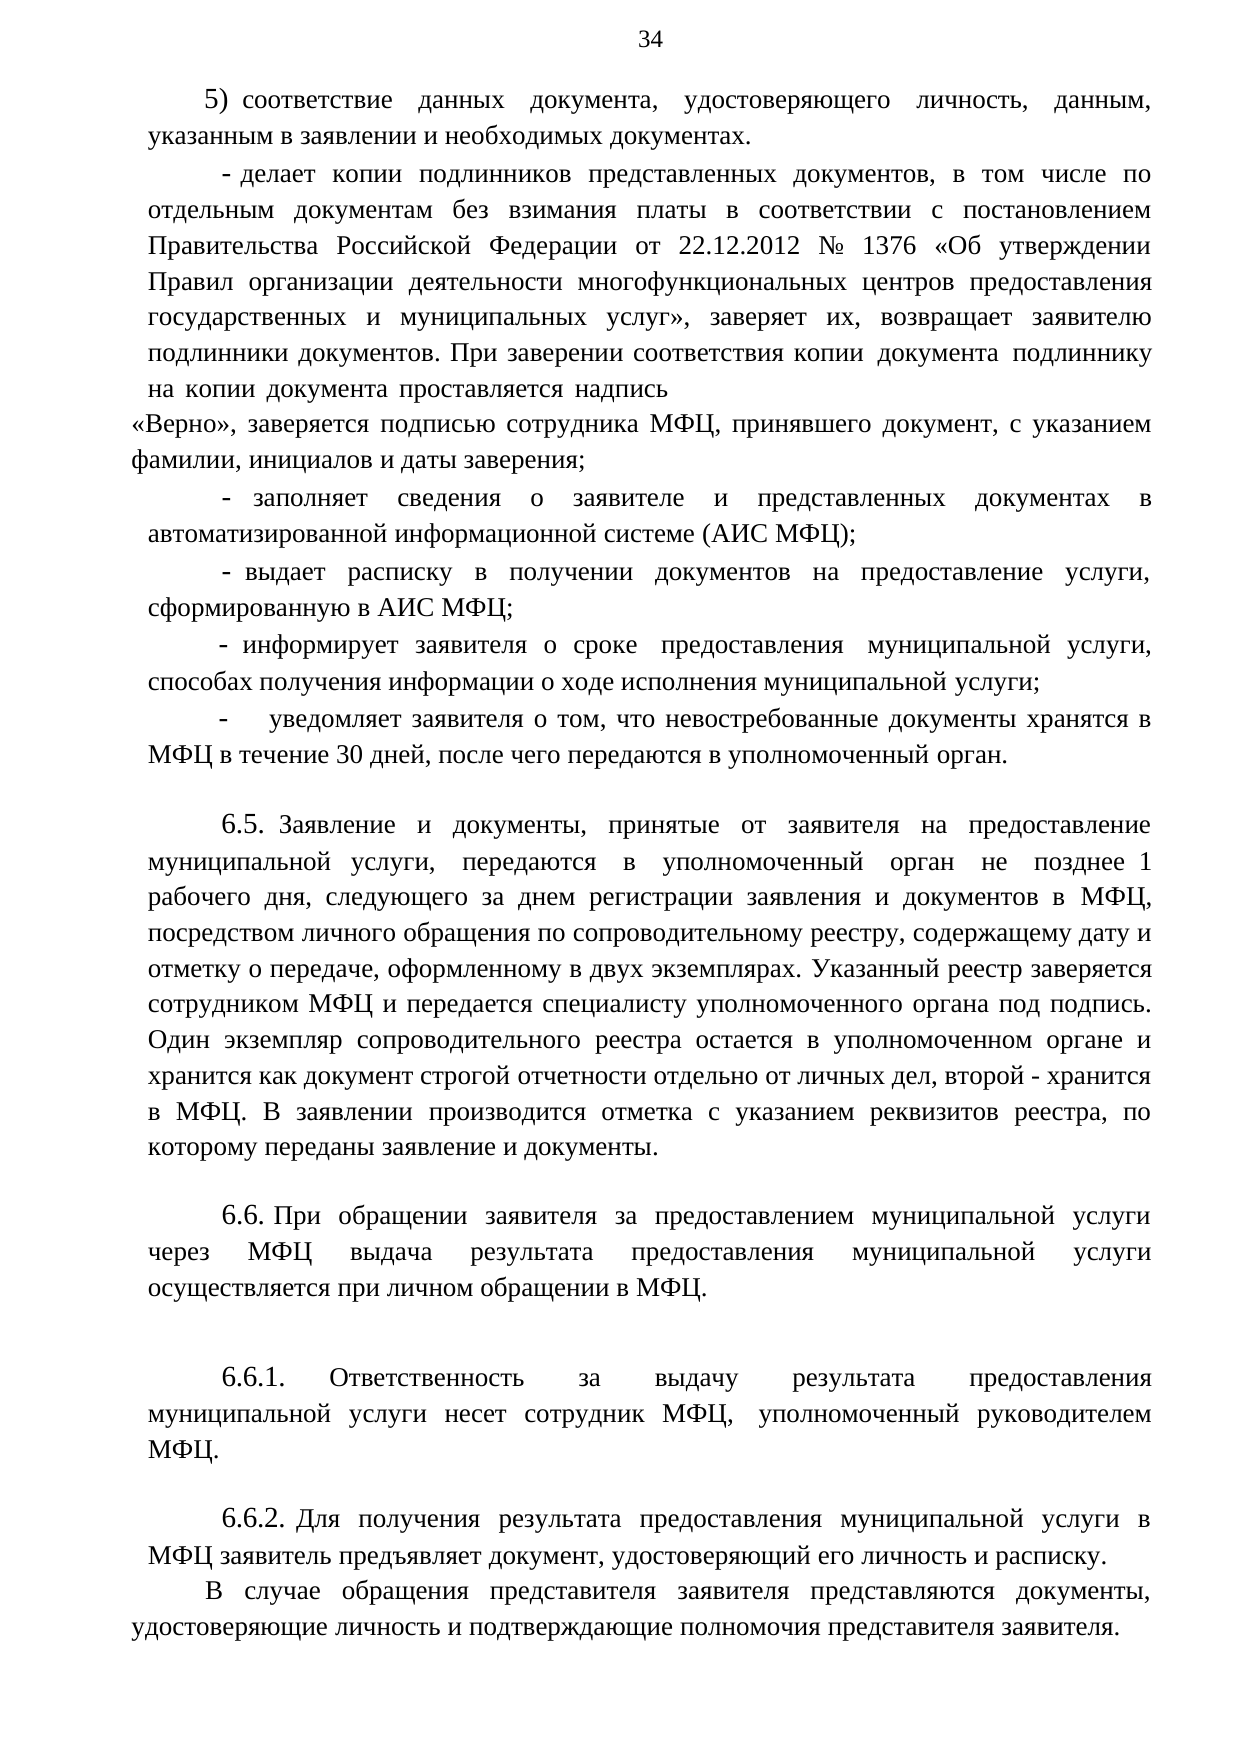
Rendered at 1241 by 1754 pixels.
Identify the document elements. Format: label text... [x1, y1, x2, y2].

list делает копии подлинников представленных документов, в том числе по отдельным документам без взимания платы в соответствии с постановлением Правительства Российской Федерации от 22.12.2012 № 1376 «Об утверждении Правил организации деятельности многофункциональных центров предоставления государственных и муниципальных услуг», заверяет их, возвращает заявителю подлинники документов. При заверении соответствия копии документа подлиннику на копии документа проставляется надпись [148, 155, 1152, 403]
list выдает расписку в получении документов на предоставление услуги, сформированную в АИС МФЦ; [148, 553, 1151, 622]
text «Верно», заверяется подписью сотрудника МФЦ, принявшего документ, с указанием фамилии, инициалов и даты заверения; [131, 407, 1152, 474]
list уведомляет заявителя о том, что невостребованные документы хранятся в МФЦ в течение 30 дней, после чего передаются в уполномоченный орган. [148, 701, 1152, 770]
list Ответственность за выдачу результата предоставления муниципальной услуги несет сотрудник МФЦ, уполномоченный руководителем МФЦ. [148, 1359, 1152, 1464]
list информирует заявителя о сроке предоставления муниципальной услуги, способах получения информации о ходе исполнения муниципальной услуги; [148, 627, 1152, 696]
list заполняет сведения о заявителе и представленных документах в автоматизированной информационной системе (АИС МФЦ); [148, 479, 1152, 548]
list Заявление и документы, принятые от заявителя на предоставление муниципальной услуги, передаются в уполномоченный орган не позднее 1 рабочего дня, следующего за днем регистрации заявления и документов в МФЦ, посредством личного обращения по сопроводительному реестру, содержащему дату и отметку о передаче, оформленному в двух экземплярах. Указанный реестр заверяется сотрудником МФЦ и передается специалисту уполномоченного органа под подпись. Один экземпляр сопроводительного реестра остается в уполномоченном органе и хранится как документ строгой отчетности отдельно от личных дел, второй - хранится в МФЦ. В заявлении производится отметка с указанием реквизитов реестра, по которому переданы заявление и документы. [148, 806, 1152, 1162]
list Для получения результата предоставления муниципальной услуги в МФЦ заявитель предъявляет документ, удостоверяющий его личность и расписку. [148, 1501, 1152, 1570]
text В случае обращения представителя заявителя представляются документы, удостоверяющие личность и подтверждающие полномочия представителя заявителя. [131, 1574, 1152, 1641]
list соответствие данных документа, удостоверяющего личность, данным, указанным в заявлении и необходимых документах. [148, 81, 1152, 150]
list При обращении заявителя за предоставлением муниципальной услуги через МФЦ выдача результата предоставления муниципальной услуги осуществляется при личном обращении в МФЦ. [148, 1197, 1152, 1302]
